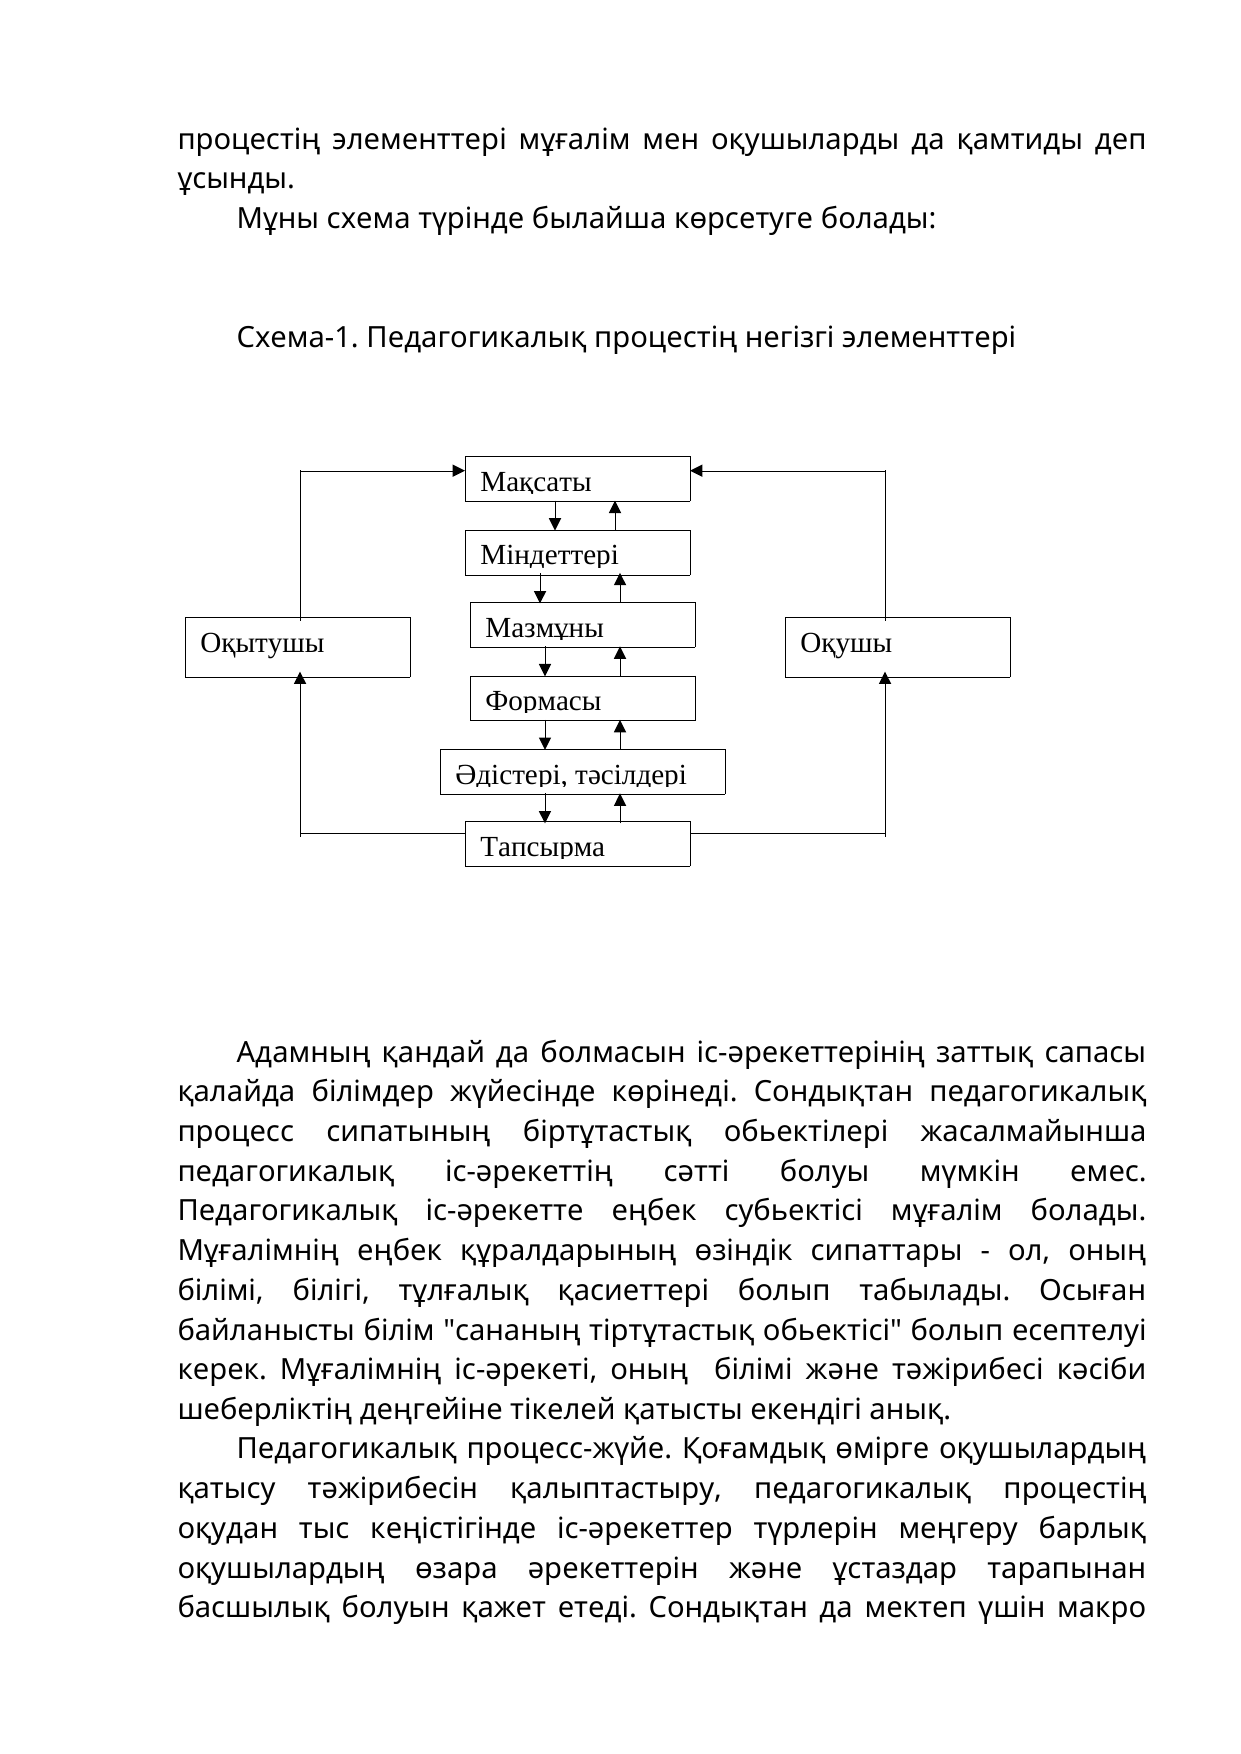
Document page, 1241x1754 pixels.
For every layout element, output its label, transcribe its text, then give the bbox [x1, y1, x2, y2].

text Адамның қандай да болмасын iс-әрекеттерiнiң заттық сапасы қалайда бiлiмдер жүйесiнде көрiнедi. Сондықтан педагогикалық процесс сипатының бiртұтастық обьектiлерi жасалмайынша педагогикалық iс-әрекеттiң сәттi болуы мүмкiн емес. Педагогикалық iс-әрекетте еңбек субьектiсi мұғалiм болады. Мұғалiмнiң еңбек құралдарының өзiндiк сипаттары - ол, оның бiлiмi, бiлiгi, тұлғалық қасиеттерi болып табылады. Осыған байланысты бiлiм "сананың тiртұтастық обьектiсi" болып есептелуi керек. Мұғалiмнiң iс-әрекетi, оның бiлiмi және тәжiрибесi кәсiби шеберлiктiң деңгейiне тiкелей қатысты екендiгi анық. [177, 1031, 1147, 1428]
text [177, 118, 1147, 197]
text Мұны схема түрiнде былайша көрсетуге болады: [177, 197, 1147, 237]
text Схема-1. Педагогикалық процестiң негiзгi элементтерi [177, 317, 1147, 356]
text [177, 1428, 1147, 1626]
